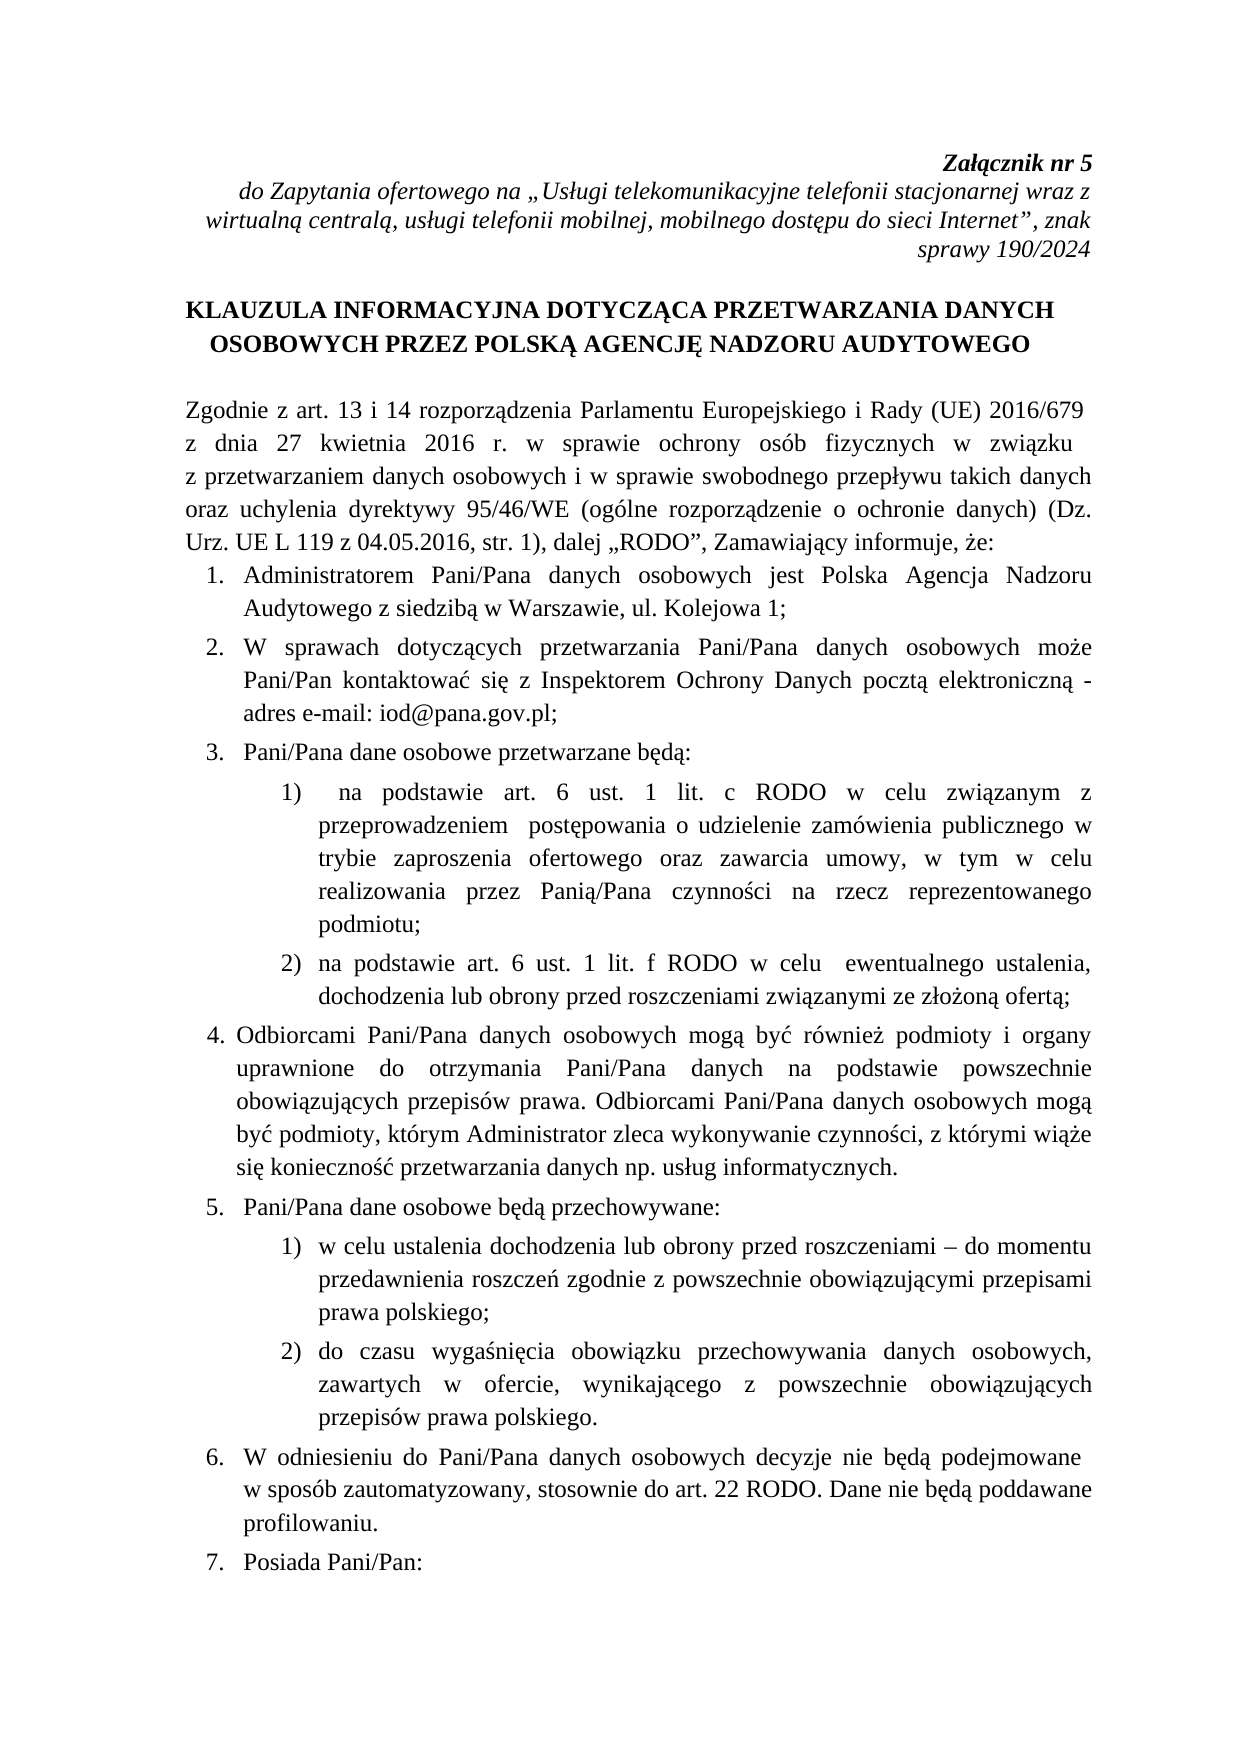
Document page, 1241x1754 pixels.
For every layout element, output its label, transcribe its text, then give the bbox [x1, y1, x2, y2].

list Posiada Pani/Pan: [206, 1547, 1093, 1576]
list na podstawie art. 6 ust. 1 lit. c RODO w celu związanym z przeprowadzeniem postępowania o udzielenie zamówienia publicznego w trybie zaproszenia ofertowego oraz zawarcia umowy, w tym w celu realizowania przez Panią/Pana czynności na rzecz reprezentowanego podmiotu; [281, 777, 1093, 937]
text Załącznik nr 5 [148, 148, 1093, 176]
list Administratorem Pani/Pana danych osobowych jest Polska Agencja Nadzoru Audytowego z siedzibą w Warszawie, ul. Kolejowa 1; [206, 560, 1093, 622]
list do czasu wygaśnięcia obowiązku przechowywania danych osobowych, zawartych w ofercie, wynikającego z powszechnie obowiązujących przepisów prawa polskiego. [281, 1336, 1093, 1431]
list W odniesieniu do Pani/Pana danych osobowych decyzje nie będą podejmowane w sposób zautomatyzowany, stosownie do art. 22 RODO. Dane nie będą poddawane profilowaniu. [206, 1442, 1093, 1536]
text do Zapytania ofertowego na „Usługi telekomunikacyjne telefonii stacjonarnej wraz z wirtualną centralą, usługi telefonii mobilnej, mobilnego dostępu do sieci Internet”, znak sprawy 190/2024 [148, 176, 1093, 263]
list Pani/Pana dane osobowe przetwarzane będą: [206, 737, 1093, 766]
text KLAUZULA INFORMACYJNA DOTYCZĄCA PRZETWARZANIA DANYCH OSOBOWYCH PRZEZ POLSKĄ AGENCJĘ NADZORU AUDYTOWEGO [148, 296, 1093, 357]
list W sprawach dotyczących przetwarzania Pani/Pana danych osobowych może Pani/Pan kontaktować się z Inspektorem Ochrony Danych pocztą elektroniczną - adres e-mail: iod@pana.gov.pl; [206, 632, 1093, 727]
list w celu ustalenia dochodzenia lub obrony przed roszczeniami – do momentu przedawnienia roszczeń zgodnie z powszechnie obowiązującymi przepisami prawa polskiego; [281, 1231, 1093, 1326]
list na podstawie art. 6 ust. 1 lit. f RODO w celu ewentualnego ustalenia, dochodzenia lub obrony przed roszczeniami związanymi ze złożoną ofertą; [281, 948, 1093, 1010]
list Odbiorcami Pani/Pana danych osobowych mogą być również podmioty i organy uprawnione do otrzymania Pani/Pana danych na podstawie powszechnie obowiązujących przepisów prawa. Odbiorcami Pani/Pana danych osobowych mogą być podmioty, którym Administrator zleca wykonywanie czynności, z którymi wiąże się konieczność przetwarzania danych np. usług informatycznych. [207, 1020, 1093, 1181]
text Zgodnie z art. 13 i 14 rozporządzenia Parlamentu Europejskiego i Rady (UE) 2016/679 z dnia 27 kwietnia 2016 r. w sprawie ochrony osób fizycznych w związku z przetwarzaniem danych osobowych i w sprawie swobodnego przepływu takich danych oraz uchylenia dyrektywy 95/46/WE (ogólne rozporządzenie o ochronie danych) (Dz. Urz. UE L 119 z 04.05.2016, str. 1), dalej „RODO”, Zamawiający informuje, że: [185, 395, 1093, 556]
list Pani/Pana dane osobowe będą przechowywane: [206, 1192, 1093, 1220]
